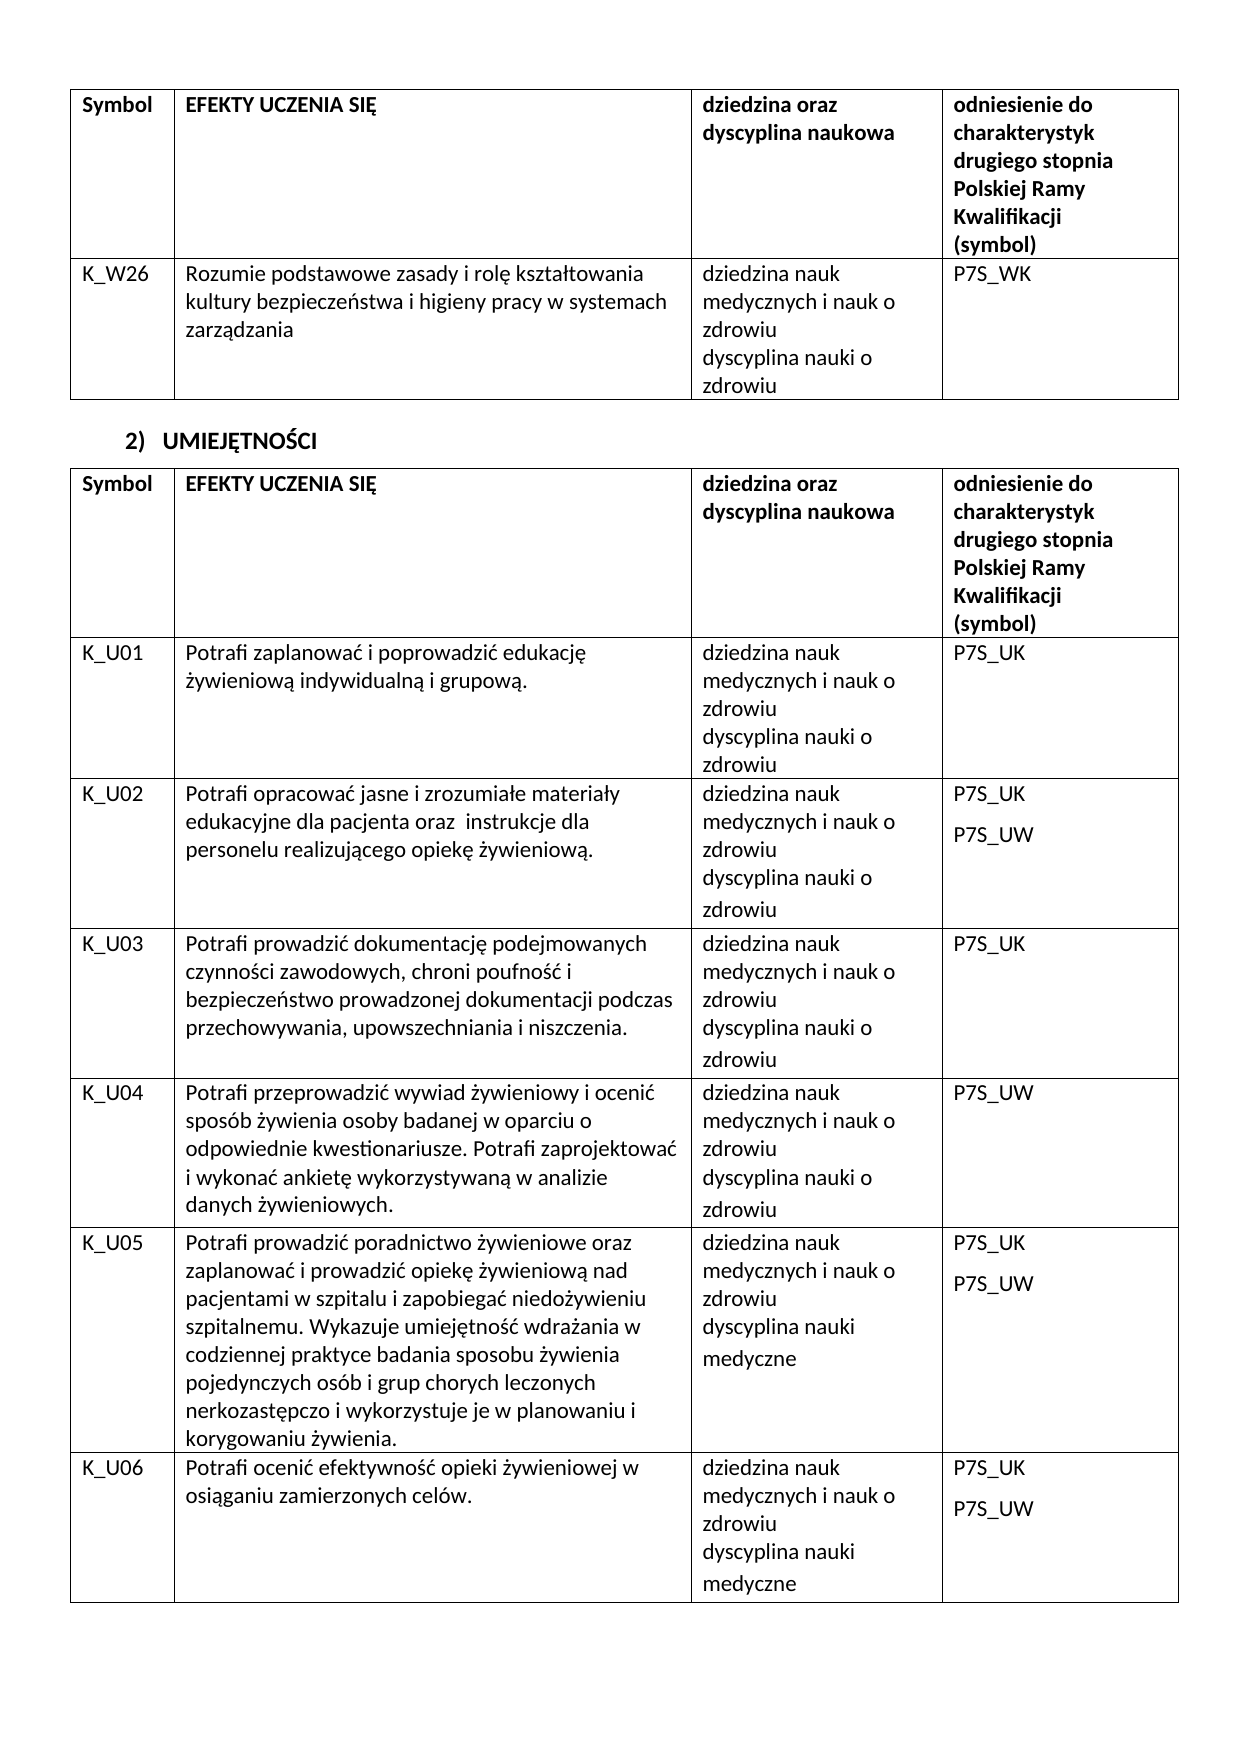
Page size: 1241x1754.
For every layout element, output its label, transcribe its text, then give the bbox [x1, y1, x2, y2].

table_header odniesienie do charakterystyk drugiego stopnia Polskiej Ramy Kwalifikacji (symbol) [943, 90, 1178, 258]
table_cell dziedzina nauk medycznych i nauk o zdrowiu dyscyplina nauki o zdrowiu [692, 259, 942, 399]
table_cell Potrafi opracować jasne i zrozumiałe materiały edukacyjne dla pacjenta oraz instrukcje dla personelu realizującego opiekę żywieniową. [175, 779, 691, 928]
table_cell dziedzina nauk medycznych i nauk o zdrowiu dyscyplina nauki medyczne [692, 1228, 942, 1452]
table_header dziedzina oraz dyscyplina naukowa [692, 469, 942, 637]
table_header EFEKTY UCZENIA SIĘ [175, 469, 691, 637]
table_cell P7S_WK [943, 259, 1178, 399]
table_cell K_U03 [71, 929, 174, 1077]
table_cell dziedzina nauk medycznych i nauk o zdrowiu dyscyplina nauki o zdrowiu [692, 1079, 942, 1227]
table_cell P7S_UK P7S_UW [943, 1228, 1178, 1452]
table_cell P7S_UW [943, 1079, 1178, 1227]
table_cell dziedzina nauk medycznych i nauk o zdrowiu dyscyplina nauki o zdrowiu [692, 929, 942, 1077]
table_cell Potrafi prowadzić dokumentację podejmowanych czynności zawodowych, chroni poufność i bezpieczeństwo prowadzonej dokumentacji podczas przechowywania, upowszechniania i niszczenia. [175, 929, 691, 1077]
table_cell K_U02 [71, 779, 174, 928]
table_cell P7S_UK P7S_UW [943, 1453, 1178, 1602]
subtitle UMIEJĘTNOŚCI [125, 425, 1092, 456]
table_cell K_U04 [71, 1079, 174, 1227]
table_cell K_U05 [71, 1228, 174, 1452]
table_cell K_U06 [71, 1453, 174, 1602]
table_header Symbol [71, 90, 174, 258]
table_header Symbol [71, 469, 174, 637]
table_cell Potrafi ocenić efektywność opieki żywieniowej w osiąganiu zamierzonych celów. [175, 1453, 691, 1602]
table_cell K_U01 [71, 638, 174, 778]
table_cell dziedzina nauk medycznych i nauk o zdrowiu dyscyplina nauki o zdrowiu [692, 779, 942, 928]
table_header odniesienie do charakterystyk drugiego stopnia Polskiej Ramy Kwalifikacji (symbol) [943, 469, 1178, 637]
table_cell P7S_UK [943, 929, 1178, 1077]
table_cell P7S_UK [943, 638, 1178, 778]
table_cell Potrafi zaplanować i poprowadzić edukację żywieniową indywidualną i grupową. [175, 638, 691, 778]
table_header EFEKTY UCZENIA SIĘ [175, 90, 691, 258]
table_cell dziedzina nauk medycznych i nauk o zdrowiu dyscyplina nauki o zdrowiu [692, 638, 942, 778]
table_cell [692, 1453, 942, 1602]
table_cell Potrafi prowadzić poradnictwo żywieniowe oraz zaplanować i prowadzić opiekę żywieniową nad pacjentami w szpitalu i zapobiegać niedożywieniu szpitalnemu. Wykazuje umiejętność wdrażania w codziennej praktyce badania sposobu żywienia pojedynczych osób i grup chorych leczonych nerkozastępczo i wykorzystuje je w planowaniu i korygowaniu żywienia. [175, 1228, 691, 1452]
table_header dziedzina oraz dyscyplina naukowa [692, 90, 942, 258]
table_cell K_W26 [71, 259, 174, 399]
table_cell P7S_UK P7S_UW [943, 779, 1178, 928]
table_cell Rozumie podstawowe zasady i rolę kształtowania kultury bezpieczeństwa i higieny pracy w systemach zarządzania [175, 259, 691, 399]
table_cell Potrafi przeprowadzić wywiad żywieniowy i ocenić sposób żywienia osoby badanej w oparciu o odpowiednie kwestionariusze. Potrafi zaprojektować i wykonać ankietę wykorzystywaną w analizie danych żywieniowych. [175, 1079, 691, 1227]
